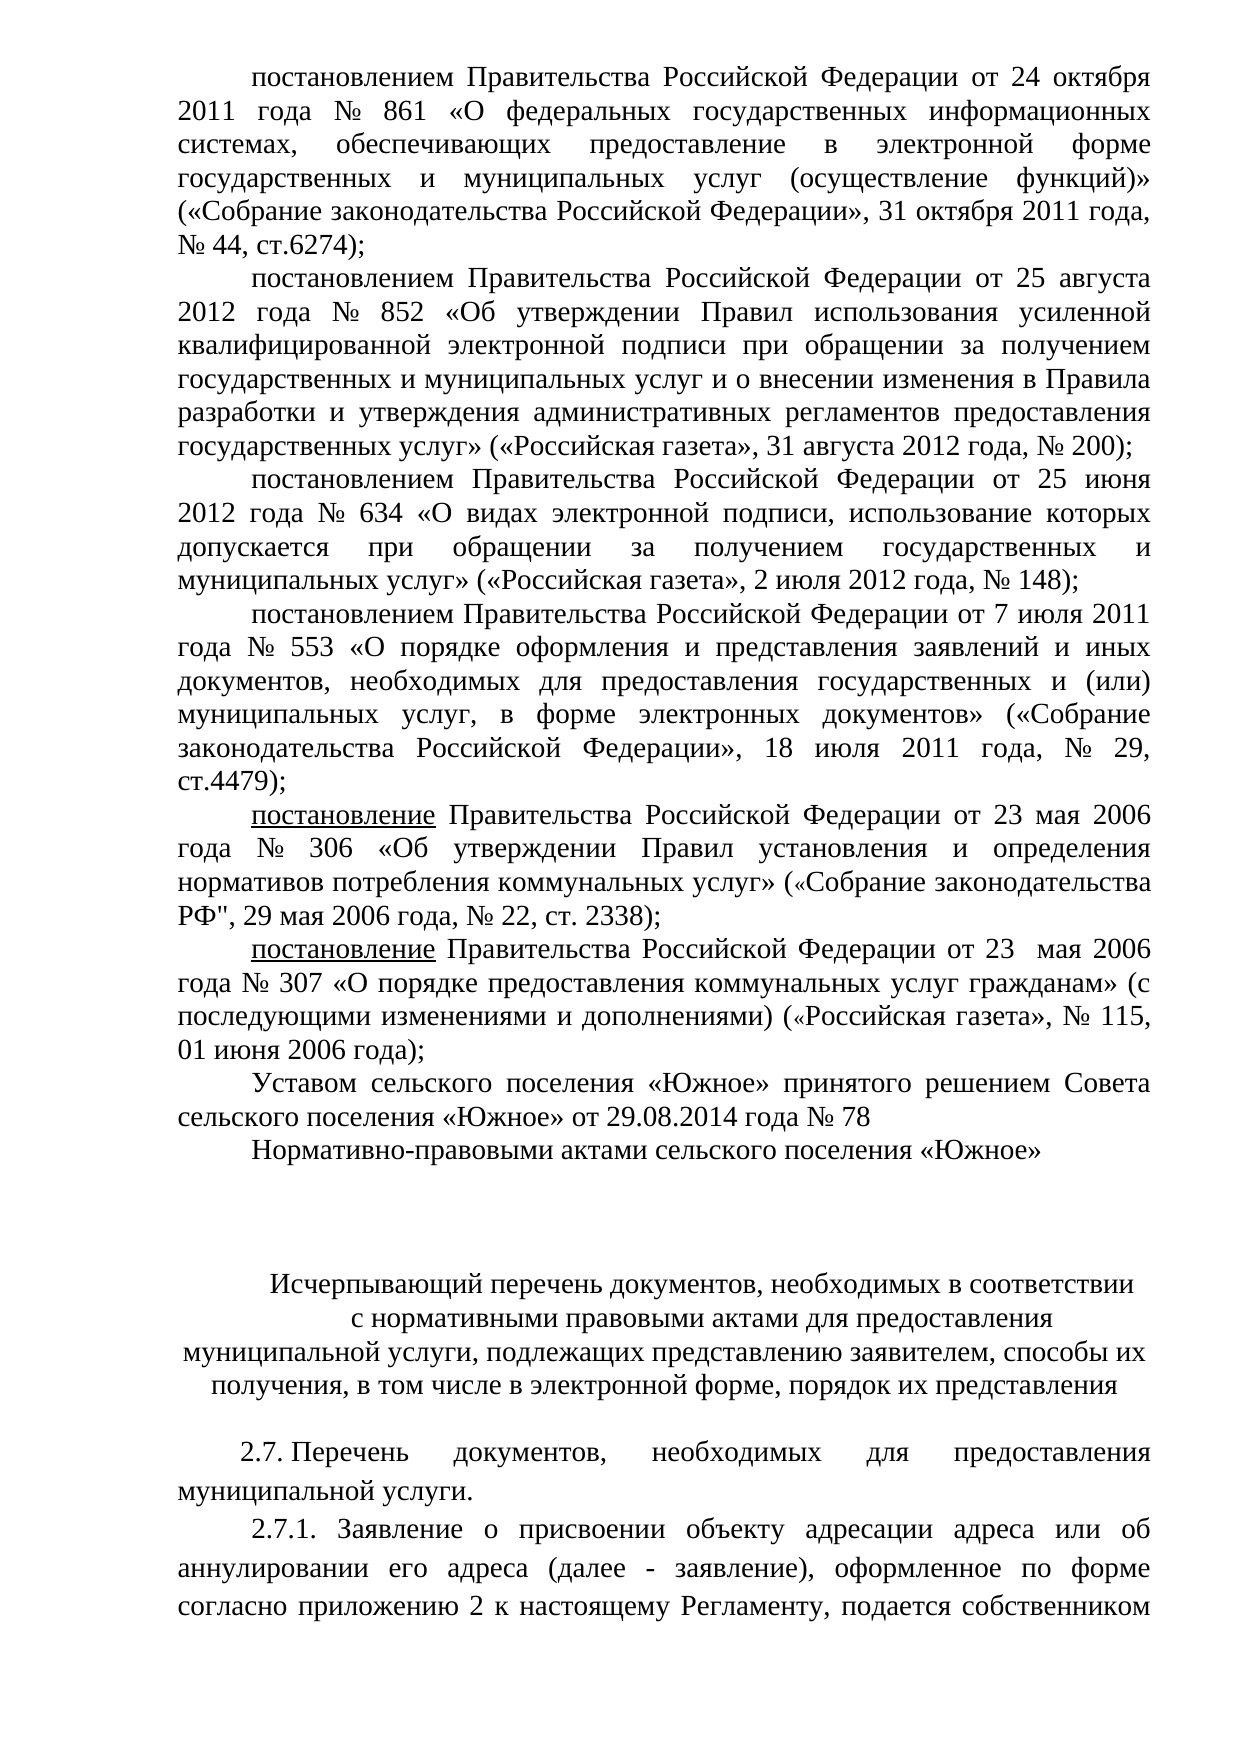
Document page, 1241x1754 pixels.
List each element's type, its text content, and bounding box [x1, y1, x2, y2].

text с нормативными правовыми актами для предоставления муниципальной услуги, подлежащих представлению заявителем, способы их получения, в том числе в электронной форме, порядок их представления [177, 1300, 1152, 1401]
text постановление Правительства Российской Федерации от 23 мая 2006 года № 306 «Об утверждении Правил установления и определения нормативов потребления коммунальных услуг» («Собрание законодательства РФ", 29 мая 2006 года, № 22, ст. 2338); [177, 797, 1152, 931]
text Исчерпывающий перечень документов, необходимых в соответствии [177, 1267, 1152, 1300]
text постановлением Правительства Российской Федерации от 24 октября 2011 года № 861 «О федеральных государственных информационных системах, обеспечивающих предоставление в электронной форме государственных и муниципальных услуг (осуществление функций)» («Собрание законодательства Российской Федерации», 31 октября 2011 года, № 44, ст.6274); [177, 59, 1152, 260]
text Нормативно-правовыми актами сельского поселения «Южное» [177, 1132, 1152, 1166]
text постановление Правительства Российской Федерации от 23 мая 2006 года № 307 «О порядке предоставления коммунальных услуг гражданам» (с последующими изменениями и дополнениями) («Российская газета», № 115, 01 июня 2006 года); [177, 931, 1152, 1065]
text постановлением Правительства Российской Федерации от 25 июня 2012 года № 634 «О видах электронной подписи, использование которых допускается при обращении за получением государственных и муниципальных услуг» («Российская газета», 2 июля 2012 года, № 148); [177, 462, 1152, 596]
text 2.7. Перечень документов, необходимых для предоставления муниципальной услуги. [177, 1434, 1152, 1506]
text постановлением Правительства Российской Федерации от 25 августа 2012 года № 852 «Об утверждении Правил использования усиленной квалифицированной электронной подписи при обращении за получением государственных и муниципальных услуг и о внесении изменения в Правила разработки и утверждения административных регламентов предоставления государственных услуг» («Российская газета», 31 августа 2012 года, № 200); [177, 260, 1152, 462]
text Уставом сельского поселения «Южное» принятого решением Совета сельского поселения «Южное» от 29.08.2014 года № 78 [177, 1065, 1152, 1132]
text постановлением Правительства Российской Федерации от 7 июля 2011 года № 553 «О порядке оформления и представления заявлений и иных документов, необходимых для предоставления государственных и (или) муниципальных услуг, в форме электронных документов» («Собрание законодательства Российской Федерации», 18 июля 2011 года, № 29, ст.4479); [177, 596, 1152, 797]
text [177, 1511, 1152, 1622]
